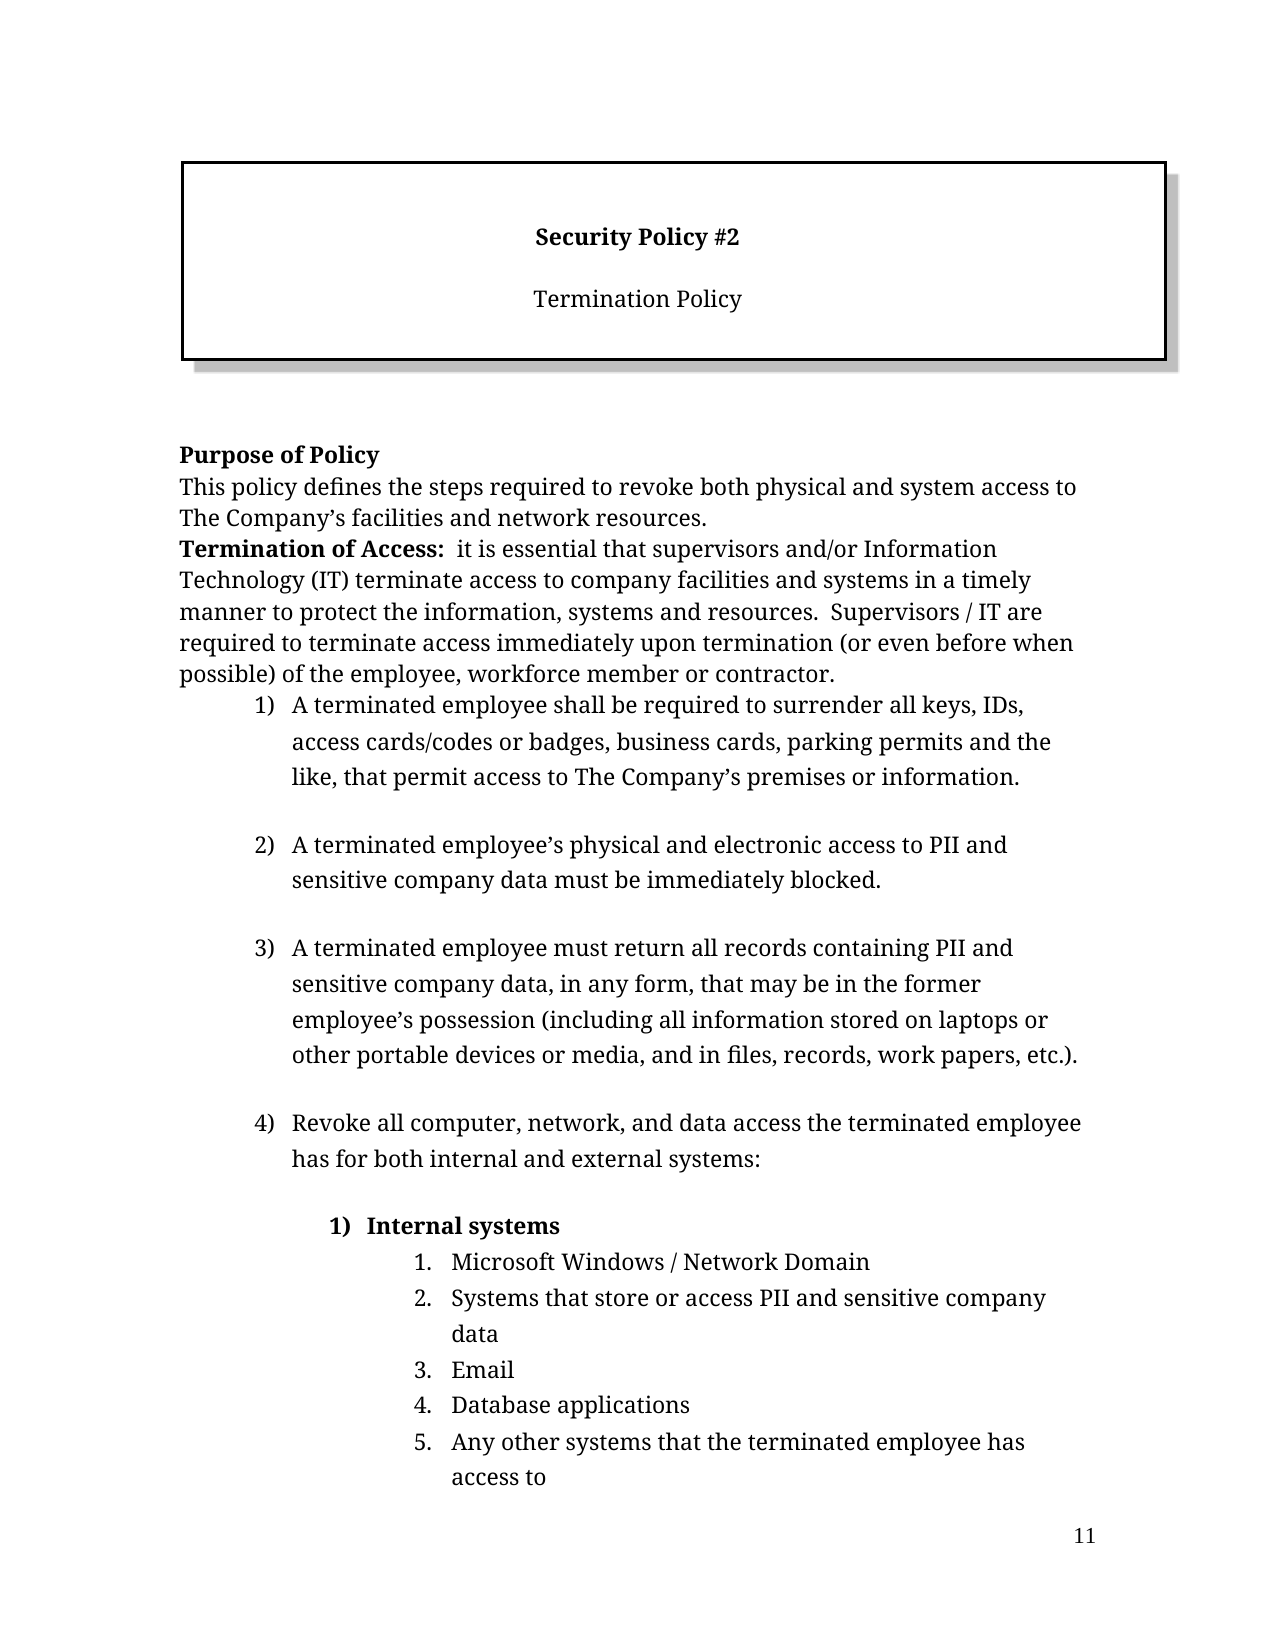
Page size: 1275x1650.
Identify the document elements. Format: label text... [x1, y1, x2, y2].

list Any other systems that the terminated employee has access to [413, 1425, 1096, 1493]
text Security Policy #2 [179, 221, 1096, 252]
list Internal systems [329, 1210, 1096, 1241]
text Termination of Access: it is essential that supervisors and/or Information Technology (IT) terminate access to company facilities and systems in a timely manner to protect the information, systems and resources. Supervisors / IT are required to terminate access immediately upon termination (or even before when possible) of the employee, workforce member or contractor. [179, 533, 1096, 689]
list A terminated employee must return all records containing PII and sensitive company data, in any form, that may be in the former employee’s possession (including all information stored on laptops or other portable devices or media, and in files, records, work papers, etc.). [254, 932, 1096, 1071]
list Microsoft Windows / Network Domain [413, 1246, 1096, 1277]
list A terminated employee shall be required to surrender all keys, IDs, access cards/codes or badges, business cards, parking permits and the like, that permit access to The Company’s premises or information. [254, 689, 1096, 793]
text This policy defines the steps required to revoke both physical and system access to The Company’s facilities and network resources. [179, 471, 1096, 533]
text Termination Policy [179, 283, 1096, 314]
list Database applications [413, 1389, 1096, 1421]
list Email [413, 1353, 1096, 1385]
text Purpose of Policy [179, 439, 1096, 471]
list A terminated employee’s physical and electronic access to PII and sensitive company data must be immediately blocked. [254, 828, 1096, 896]
list Revoke all computer, network, and data access the terminated employee has for both internal and external systems: [254, 1107, 1096, 1174]
list Systems that store or access PII and sensitive company data [413, 1282, 1096, 1349]
